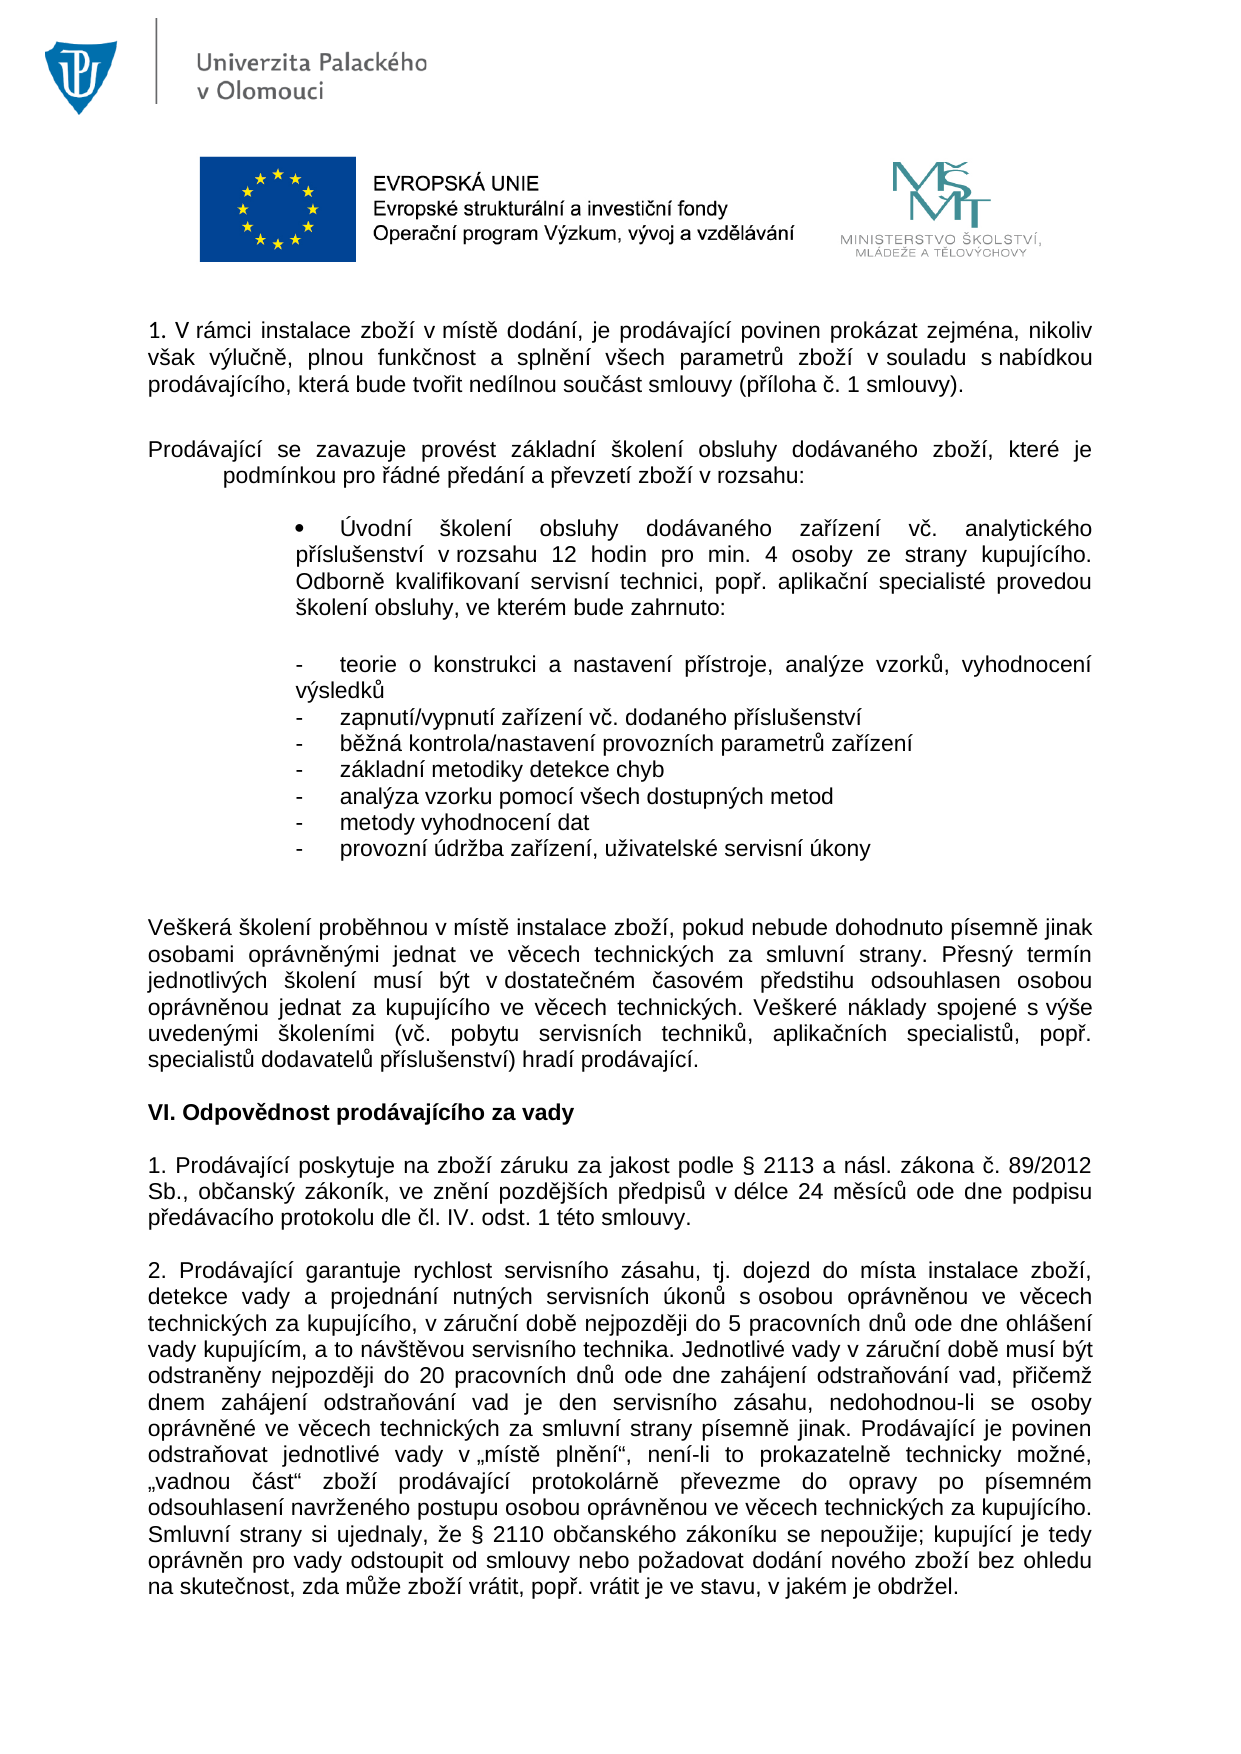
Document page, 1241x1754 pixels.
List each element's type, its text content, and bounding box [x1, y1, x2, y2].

text 1. Prodávající poskytuje na zboží záruku za jakost podle § 2113 a násl. zákona č. 89/2012 Sb., občanský zákoník, ve znění pozdějších předpisů v délce 24 měsíců ode dne podpisu předávacího protokolu dle čl. IV. odst. 1 této smlouvy. [148, 1152, 1093, 1231]
text 2. Prodávající garantuje rychlost servisního zásahu, tj. dojezd do místa instalace zboží, detekce vady a projednání nutných servisních úkonů s osobou oprávněnou ve věcech technických za kupujícího, v záruční době nejpozději do 5 pracovních dnů ode dne ohlášení vady kupujícím, a to návštěvou servisního technika. Jednotlivé vady v záruční době musí být odstraněny nejpozději do 20 pracovních dnů ode dne zahájení odstraňování vad, přičemž dnem zahájení odstraňování vad je den servisního zásahu, nedohodnou-li se osoby oprávněné ve věcech technických za smluvní strany písemně jinak. Prodávající je povinen odstraňovat jednotlivé vady v „místě plnění“, není-li to prokazatelně technicky možné, „vadnou část“ zboží prodávající protokolárně převezme do opravy po písemném odsouhlasení navrženého postupu osobou oprávněnou ve věcech technických za kupujícího. Smluvní strany si ujednaly, že § 2110 občanského zákoníku se nepoužije; kupující je tedy oprávněn pro vady odstoupit od smlouvy nebo požadovat dodání nového zboží bez ohledu na skutečnost, zda může zboží vrátit, popř. vrátit je ve stavu, v jakém je obdržel. [148, 1257, 1093, 1599]
list běžná kontrola/nastavení provozních parametrů zařízení [295, 730, 1093, 756]
list základní metodiky detekce chyb [295, 756, 1093, 783]
text Prodávající se zavazuje provést základní školení obsluhy dodávaného zboží, které je podmínkou pro řádné předání a převzetí zboží v rozsahu: [148, 436, 1093, 488]
list 1. V rámci instalace zboží v místě dodání, je prodávající povinen prokázat zejména, nikoliv však výlučně, plnou funkčnost a splnění všech parametrů zboží v souladu s nabídkou prodávajícího, která bude tvořit nedílnou součást smlouvy (příloha č. 1 smlouvy). [148, 314, 1093, 397]
list Úvodní školení obsluhy dodávaného zařízení vč. analytického příslušenství v rozsahu 12 hodin pro min. 4 osoby ze strany kupujícího. Odborně kvalifikovaní servisní technici, popř. aplikační specialisté provedou školení obsluhy, ve kterém bude zahrnuto: [295, 515, 1093, 620]
text VI. Odpovědnost prodávajícího za vady [148, 1099, 1093, 1125]
picture [45, 18, 1093, 314]
list analýza vzorku pomocí všech dostupných metod [295, 783, 1093, 809]
list zapnutí/vypnutí zařízení vč. dodaného příslušenství [295, 703, 1093, 730]
text Veškerá školení proběhnou v místě instalace zboží, pokud nebude dohodnuto písemně jinak osobami oprávněnými jednat ve věcech technických za smluvní strany. Přesný termín jednotlivých školení musí být v dostatečném časovém předstihu odsouhlasen osobou oprávněnou jednat za kupujícího ve věcech technických. Veškeré náklady spojené s výše uvedenými školeními (vč. pobytu servisních techniků, aplikačních specialistů, popř. specialistů dodavatelů příslušenství) hradí prodávající. [148, 914, 1093, 1072]
list metody vyhodnocení dat [295, 809, 1093, 835]
list provozní údržba zařízení, uživatelské servisní úkony [295, 835, 1093, 862]
list teorie o konstrukci a nastavení přístroje, analýze vzorků, vyhodnocení výsledků [295, 651, 1093, 703]
